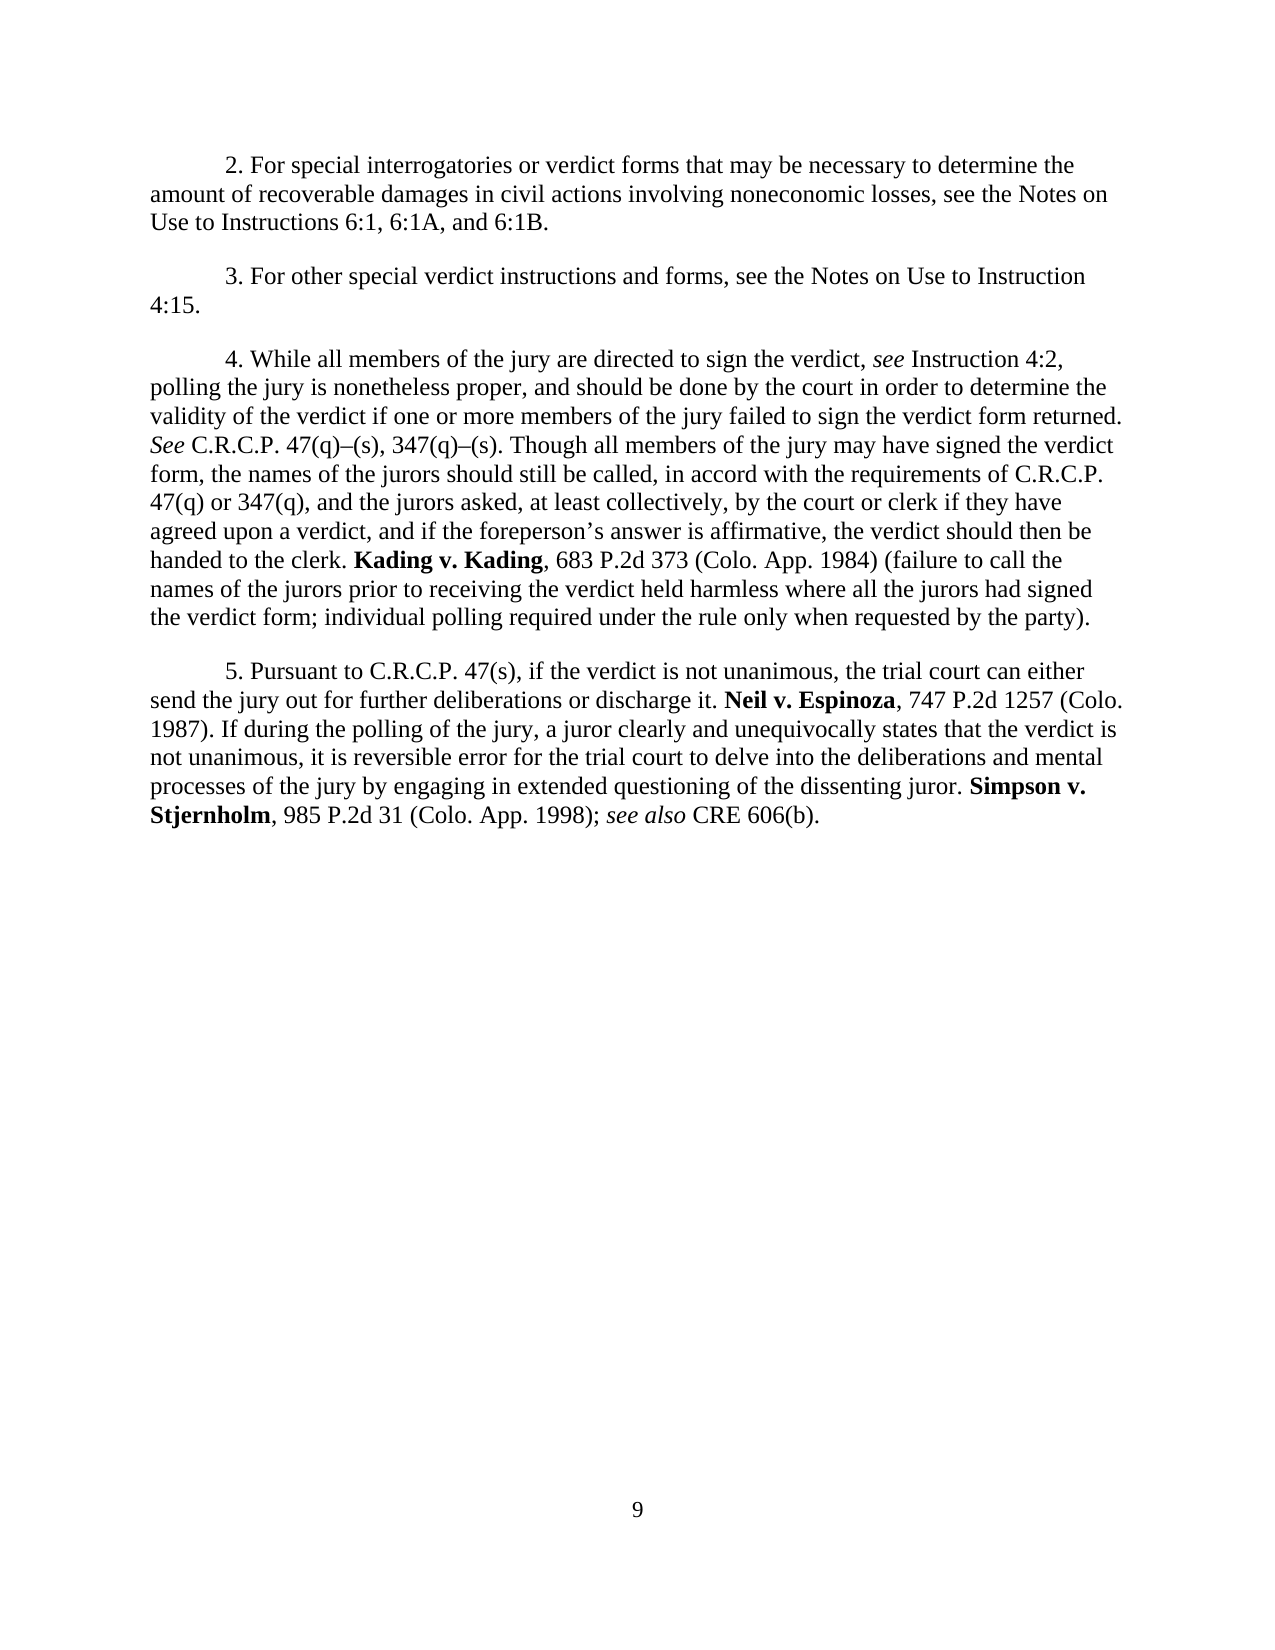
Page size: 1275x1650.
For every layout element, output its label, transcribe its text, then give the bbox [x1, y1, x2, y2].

text 3. For other special verdict instructions and forms, see the Notes on Use to Instruction 4:15. [150, 261, 1125, 319]
text 2. For special interrogatories or verdict forms that may be necessary to determine the amount of recoverable damages in civil actions involving noneconomic losses, see the Notes on Use to Instructions 6:1, 6:1A, and 6:1B. [150, 150, 1125, 236]
text 4. While all members of the jury are directed to sign the verdict, see Instruction 4:2, polling the jury is nonetheless proper, and should be done by the court in order to determine the validity of the verdict if one or more members of the jury failed to sign the verdict form returned. See C.R.C.P. 47(q)–(s), 347(q)–(s). Though all members of the jury may have signed the verdict form, the names of the jurors should still be called, in accord with the requirements of C.R.C.P. 47(q) or 347(q), and the jurors asked, at least collectively, by the court or clerk if they have agreed upon a verdict, and if the foreperson’s answer is affirmative, the verdict should then be handed to the clerk. Kading v. Kading, 683 P.2d 373 (Colo. App. 1984) (failure to call the names of the jurors prior to receiving the verdict held harmless where all the jurors had signed the verdict form; individual polling required under the rule only when requested by the party). [150, 344, 1125, 631]
text 5. Pursuant to C.R.C.P. 47(s), if the verdict is not unanimous, the trial court can either send the jury out for further deliberations or discharge it. Neil v. Espinoza, 747 P.2d 1257 ( 1987). If during the polling of the jury, a juror clearly and unequivocally states that the verdict is not unanimous, it is reversible error for the trial court to delve into the deliberations and mental processes of the jury by engaging in extended questioning of the dissenting juror. Simpson v. Stjernholm, 985 P.2d 31 (Colo. App. 1998); see also CRE 606(b). [150, 656, 1125, 829]
